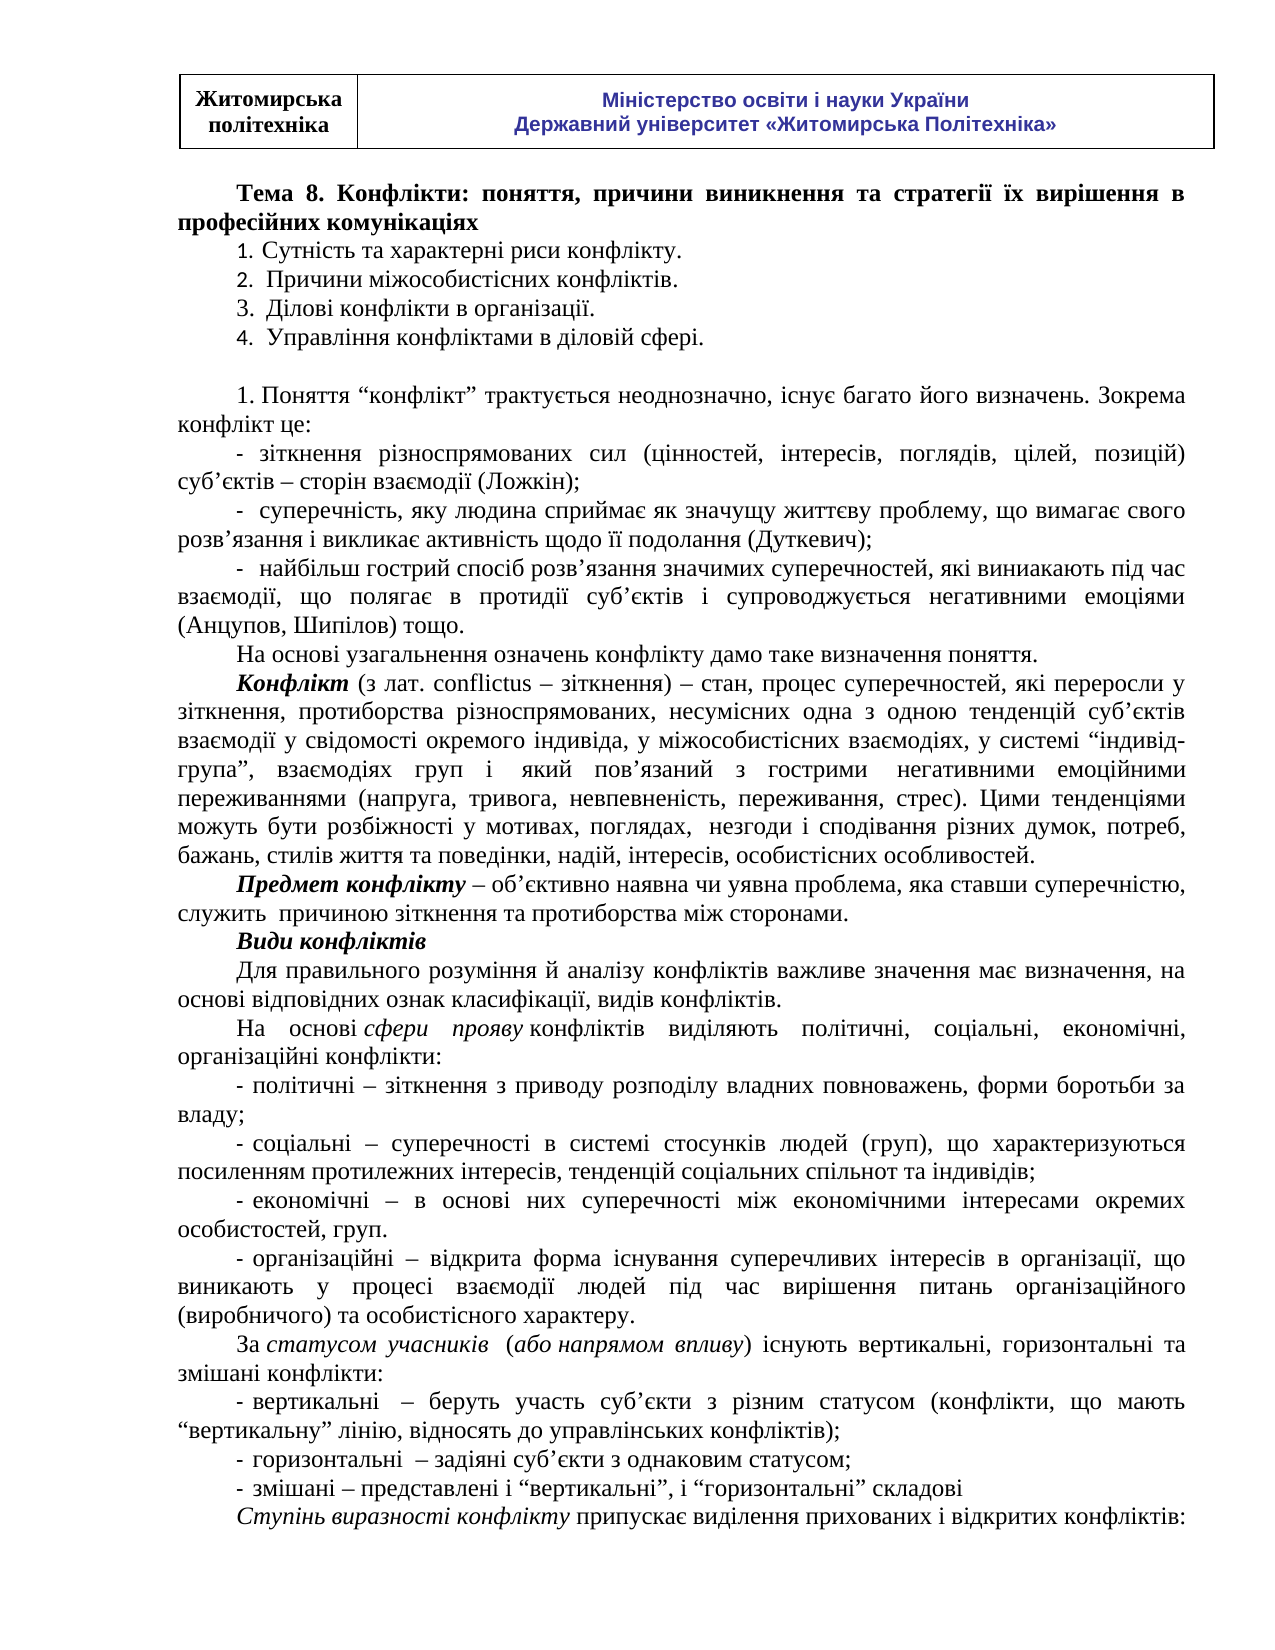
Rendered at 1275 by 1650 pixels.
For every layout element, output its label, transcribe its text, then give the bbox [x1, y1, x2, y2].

list Управління конфліктами в діловій сфері. [177, 322, 1186, 351]
list горизонтальні – задіяні суб’єкти з однаковим статусом; [177, 1444, 1186, 1473]
list Ділові конфлікти в організації. [177, 293, 1186, 322]
list економічні – в основі них суперечності між економічними інтересами окремих особистостей, груп. [177, 1185, 1186, 1243]
list вертикальні – беруть участь суб’єкти з різним статусом (конфлікти, що мають “вертикальну” лінію, відносять до управлінських конфліктів); [177, 1386, 1186, 1444]
list найбільш гострий спосіб розв’язання значимих суперечностей, які виниакають під час взаємодії, що полягає в протидії суб’єктів і супроводжується негативними емоціями (Анцупов, Шипілов) тощо. [177, 553, 1186, 639]
text Види конфліктів [177, 926, 1186, 955]
text Тема 8. Конфлікти: поняття, причини виникнення та стратегії їх вирішення в професійних комунікаціях [177, 178, 1186, 235]
list політичні – зіткнення з приводу розподілу владних повноважень, форми боротьби за владу; [177, 1070, 1186, 1128]
list соціальні – суперечності в системі стосунків людей (груп), що характеризуються посиленням протилежних інтересів, тенденцій соціальних спільнот та індивідів; [177, 1128, 1186, 1185]
text Конфлікт (з лат. сonflictus – зіткнення) – стан, процес суперечностей, які переросли у зіткнення, протиборства різноспрямованих, несумісних одна з одною тенденцій суб’єктів взаємодії у свідомості окремого індивіда, у міжособистісних взаємодіях, у системі “індивід-група”, взаємодіях груп і який пов’язаний з гострими негативними емоційними переживаннями (напруга, тривога, невпевненість, переживання, стрес). Цими тенденціями можуть бути розбіжності у мотивах, поглядах, незгоди і сподівання різних думок, потреб, бажань, стилів життя та поведінки, надій, інтересів, особистісних особливостей. [177, 668, 1186, 869]
text 1. Поняття “конфлікт” трактується неоднозначно, існує багато його визначень. Зокрема конфлікт це: [177, 380, 1186, 438]
list Сутність та характерні риси конфлікту. [236, 235, 1186, 264]
list зіткнення різноспрямованих сил (цінностей, інтересів, поглядів, цілей, позицій) суб’єктів – сторін взаємодії (Ложкін); [177, 438, 1186, 495]
text Ступінь виразності конфлікту припускає виділення прихованих і відкритих конфліктів: [177, 1501, 1186, 1530]
text Для правильного розуміння й аналізу конфліктів важливе значення має визначення, на основі відповідних ознак класифікації, видів конфліктів. [177, 955, 1186, 1013]
list Причини міжособистісних конфліктів. [177, 264, 1186, 293]
list суперечність, яку людина сприймає як значущу життєву проблему, що вимагає свого розв’язання і викликає активність щодо її подолання (Дуткевич); [177, 495, 1186, 553]
text За статусом учасників (або напрямом впливу) існують вертикальні, горизонтальні та змішані конфлікти: [177, 1329, 1186, 1386]
text На основі узагальнення означень конфлікту дамо таке визначення поняття. [177, 639, 1186, 668]
list організаційні – відкрита форма існування суперечливих інтересів в організації, що виникають у процесі взаємодії людей під час вирішення питань організаційного (виробничого) та особистісного характеру. [177, 1243, 1186, 1329]
text На основі сфери прояву конфліктів виділяють політичні, соціальні, економічні, організаційні конфлікти: [177, 1013, 1186, 1070]
text Предмет конфлікту – об’єктивно наявна чи уявна проблема, яка ставши суперечністю, служить причиною зіткнення та протиборства між сторонами. [177, 869, 1186, 926]
list змішані – представлені і “вертикальні”, і “горизонтальні” складові [177, 1473, 1186, 1501]
